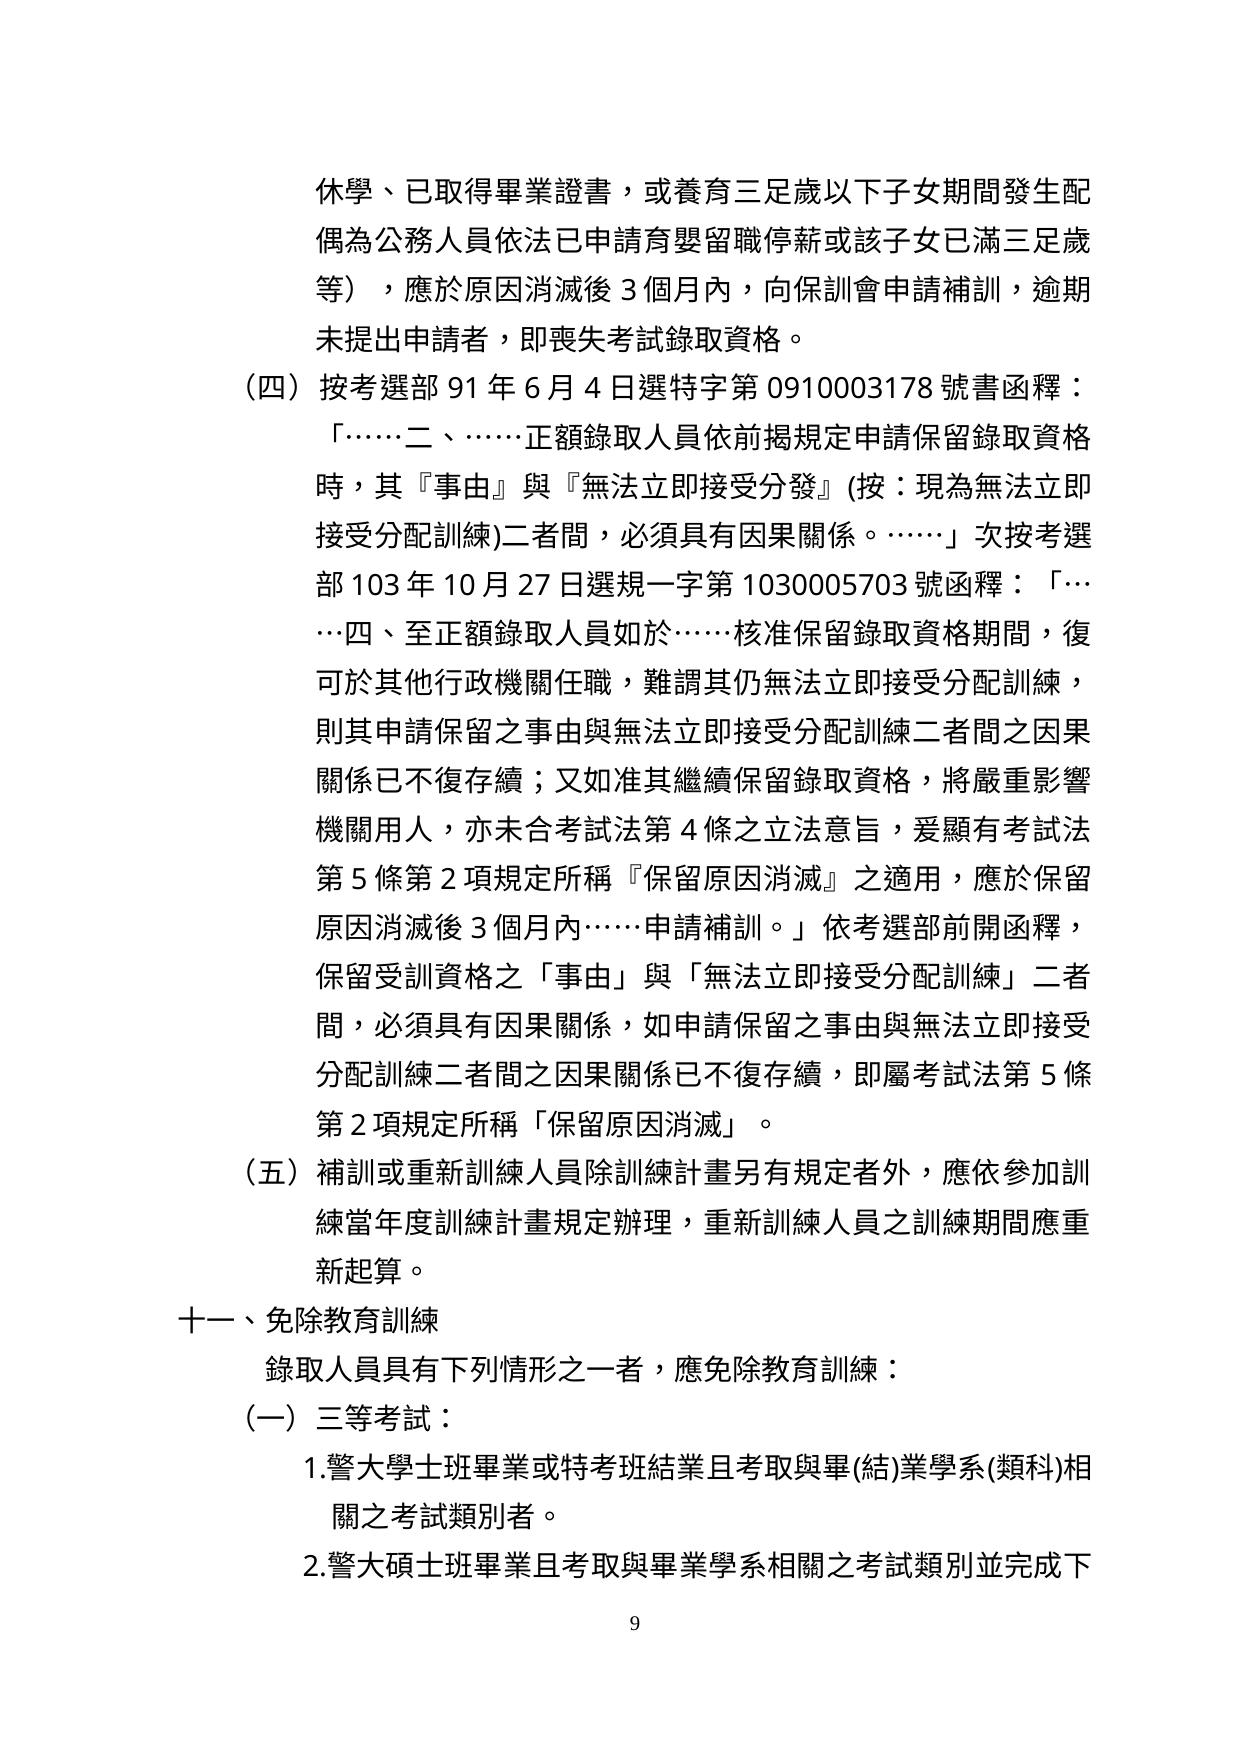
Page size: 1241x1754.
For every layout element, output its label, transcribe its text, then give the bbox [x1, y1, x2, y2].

text 錄取人員具有下列情形之一者，應免除教育訓練： [207, 1343, 1092, 1392]
text （一）三等考試： [227, 1392, 1092, 1441]
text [302, 1539, 1092, 1588]
text （四）按考選部91年6月4日選特字第0910003178號書函釋：「……二、……正額錄取人員依前揭規定申請保留錄取資格時，其『事由』與『無法立即接受分發』(按：現為無法立即接受分配訓練)二者間，必須具有因果關係。……」次按考選部103年10月27日選規一字第1030005703號函釋：「……四、至正額錄取人員如於……核准保留錄取資格期間，復可於其他行政機關任職，難謂其仍無法立即接受分配訓練，則其申請保留之事由與無法立即接受分配訓練二者間之因果關係已不復存續；又如准其繼續保留錄取資格，將嚴重影響機關用人，亦未合考試法第4條之立法意旨，爰顯有考試法第5條第2項規定所稱『保留原因消滅』之適用，應於保留原因消滅後3個月內……申請補訓。」依考選部前開函釋，保留受訓資格之「事由」與「無法立即接受分配訓練」二者間，必須具有因果關係，如申請保留之事由與無法立即接受分配訓練二者間之因果關係已不復存續，即屬考試法第5條第2項規定所稱「保留原因消滅」。 [227, 362, 1092, 1147]
text （五）補訓或重新訓練人員除訓練計畫另有規定者外，應依參加訓練當年度訓練計畫規定辦理，重新訓練人員之訓練期間應重新起算。 [227, 1147, 1092, 1294]
text 十一、免除教育訓練 [177, 1294, 1092, 1343]
text 1.警大學士班畢業或特考班結業且考取與畢(結)業學系(類科)相關之考試類別者。 [302, 1441, 1092, 1539]
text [227, 166, 1092, 362]
